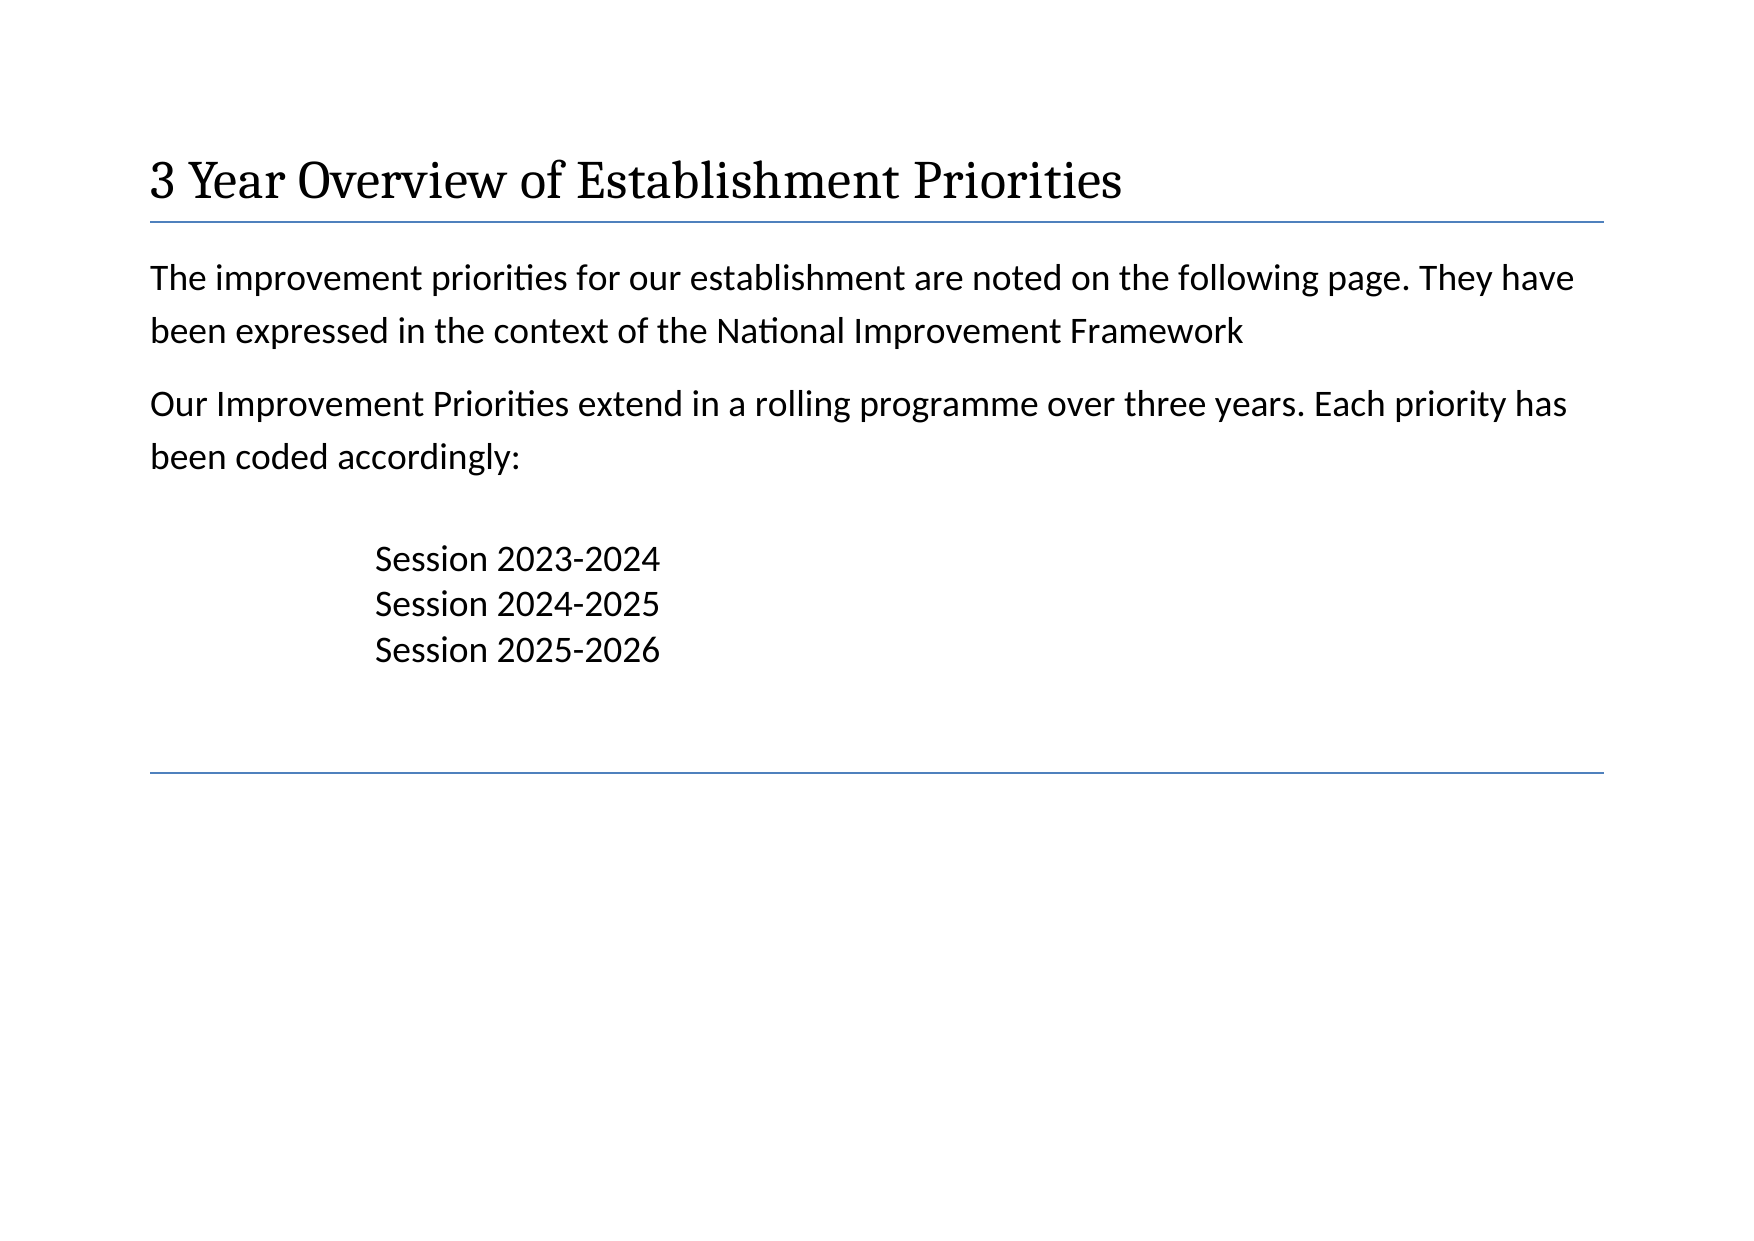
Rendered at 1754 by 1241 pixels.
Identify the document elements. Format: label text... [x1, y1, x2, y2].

title 3 Year Overview of Establishment Priorities [150, 150, 1604, 221]
text The improvement priorities for our establishment are noted on the following page. They have been expressed in the context of the National Improvement Framework [150, 254, 1604, 352]
text Session 2025-2026 [150, 626, 1604, 672]
text Session 2024-2025 [150, 580, 1604, 626]
text Our Improvement Priorities extend in a rolling programme over three years. Each priority has been coded accordingly: [150, 380, 1604, 479]
list Session 2023-2024 [375, 534, 1604, 580]
